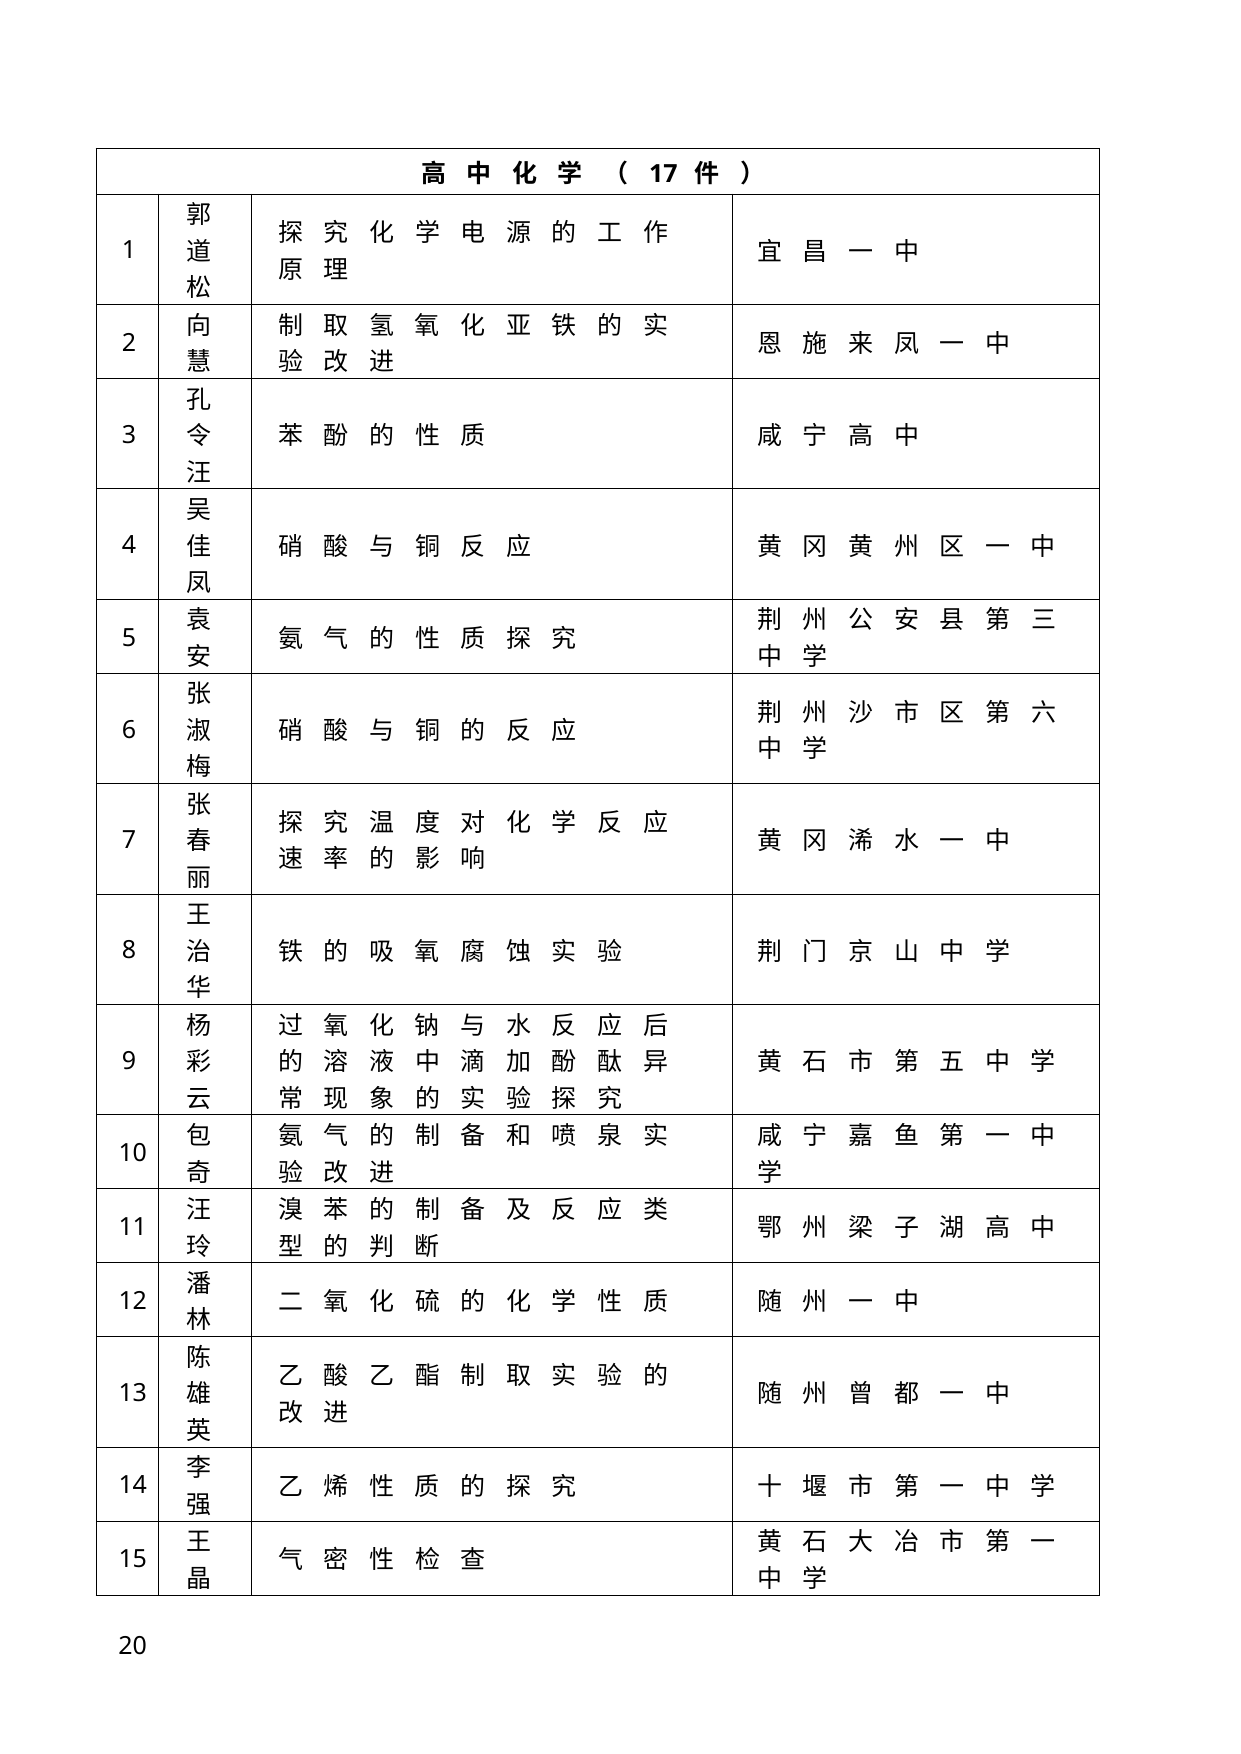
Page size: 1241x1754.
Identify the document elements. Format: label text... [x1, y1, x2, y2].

table_cell 5 [97, 600, 158, 673]
table_cell 过氧化钠与水反应后的溶液中滴加酚酞异常现象的实验探究 [252, 1005, 732, 1114]
table_cell 李 强 [159, 1448, 251, 1521]
table_cell 溴苯的制备及反应类型的判断 [252, 1189, 732, 1262]
table_cell 杨彩云 [159, 1005, 251, 1114]
table_cell 咸宁高中 [733, 379, 1099, 488]
table_cell 张春丽 [159, 784, 251, 893]
table_cell 荆门京山中学 [733, 895, 1099, 1004]
table_cell 恩施来凤一中 [733, 305, 1099, 378]
table_cell 14 [97, 1448, 158, 1521]
table_cell 汪 玲 [159, 1189, 251, 1262]
table_cell 陈雄英 [159, 1337, 251, 1447]
table_cell 6 [97, 674, 158, 783]
table_cell 气密性检查 [252, 1522, 732, 1594]
table_cell 3 [97, 379, 158, 488]
table_cell 二氧化硫的化学性质 [252, 1263, 732, 1336]
table_cell 铁的吸氧腐蚀实验 [252, 895, 732, 1004]
table_cell 10 [97, 1115, 158, 1188]
table_cell 宜昌一中 [733, 195, 1099, 304]
table_cell 乙烯性质的探究 [252, 1448, 732, 1521]
table_cell 硝酸与铜的反应 [252, 674, 732, 783]
table_cell 十堰市第一中学 [733, 1448, 1099, 1521]
table_cell 探究化学电源的工作原理 [252, 195, 732, 304]
table_cell 荆州沙市区第六中学 [733, 674, 1099, 783]
table_cell 15 [97, 1522, 158, 1594]
table_cell 2 [97, 305, 158, 378]
table_cell 12 [97, 1263, 158, 1336]
table_cell 制取氢氧化亚铁的实验改进 [252, 305, 732, 378]
table_cell 随州曾都一中 [733, 1337, 1099, 1447]
table_cell 苯酚的性质 [252, 379, 732, 488]
table_cell 荆州公安县第三中学 [733, 600, 1099, 673]
table_cell 9 [97, 1005, 158, 1114]
table_cell 包 奇 [159, 1115, 251, 1188]
table_cell 黄冈黄州区一中 [733, 489, 1099, 599]
table_cell 潘 林 [159, 1263, 251, 1336]
table_cell 1 [97, 195, 158, 304]
table_cell 袁 安 [159, 600, 251, 673]
table_cell 向 慧 [159, 305, 251, 378]
table_cell 黄石市第五中学 [733, 1005, 1099, 1114]
table_cell 4 [97, 489, 158, 599]
table_cell 8 [97, 895, 158, 1004]
table_cell 11 [97, 1189, 158, 1262]
table_cell 王治华 [159, 895, 251, 1004]
table_cell 氨气的性质探究 [252, 600, 732, 673]
table_cell 咸宁嘉鱼第一中学 [733, 1115, 1099, 1188]
table_cell 张淑梅 [159, 674, 251, 783]
table_cell 黄石大冶市第一中学 [733, 1522, 1099, 1594]
table_cell 硝酸与铜反应 [252, 489, 732, 599]
table_cell 随州一中 [733, 1263, 1099, 1336]
table_cell 氨气的制备和喷泉实验改进 [252, 1115, 732, 1188]
table_cell 黄冈浠水一中 [733, 784, 1099, 893]
table_cell 13 [97, 1337, 158, 1447]
table_cell 鄂州梁子湖高中 [733, 1189, 1099, 1262]
table_cell 郭道松 [159, 195, 251, 304]
table_cell 高中化学（17件） [97, 149, 1099, 193]
table_cell 吴佳凤 [159, 489, 251, 599]
table_cell 乙酸乙酯制取实验的改进 [252, 1337, 732, 1447]
table_cell 孔令汪 [159, 379, 251, 488]
table_cell 王 晶 [159, 1522, 251, 1594]
table_cell 探究温度对化学反应速率的影响 [252, 784, 732, 893]
table_cell 7 [97, 784, 158, 893]
